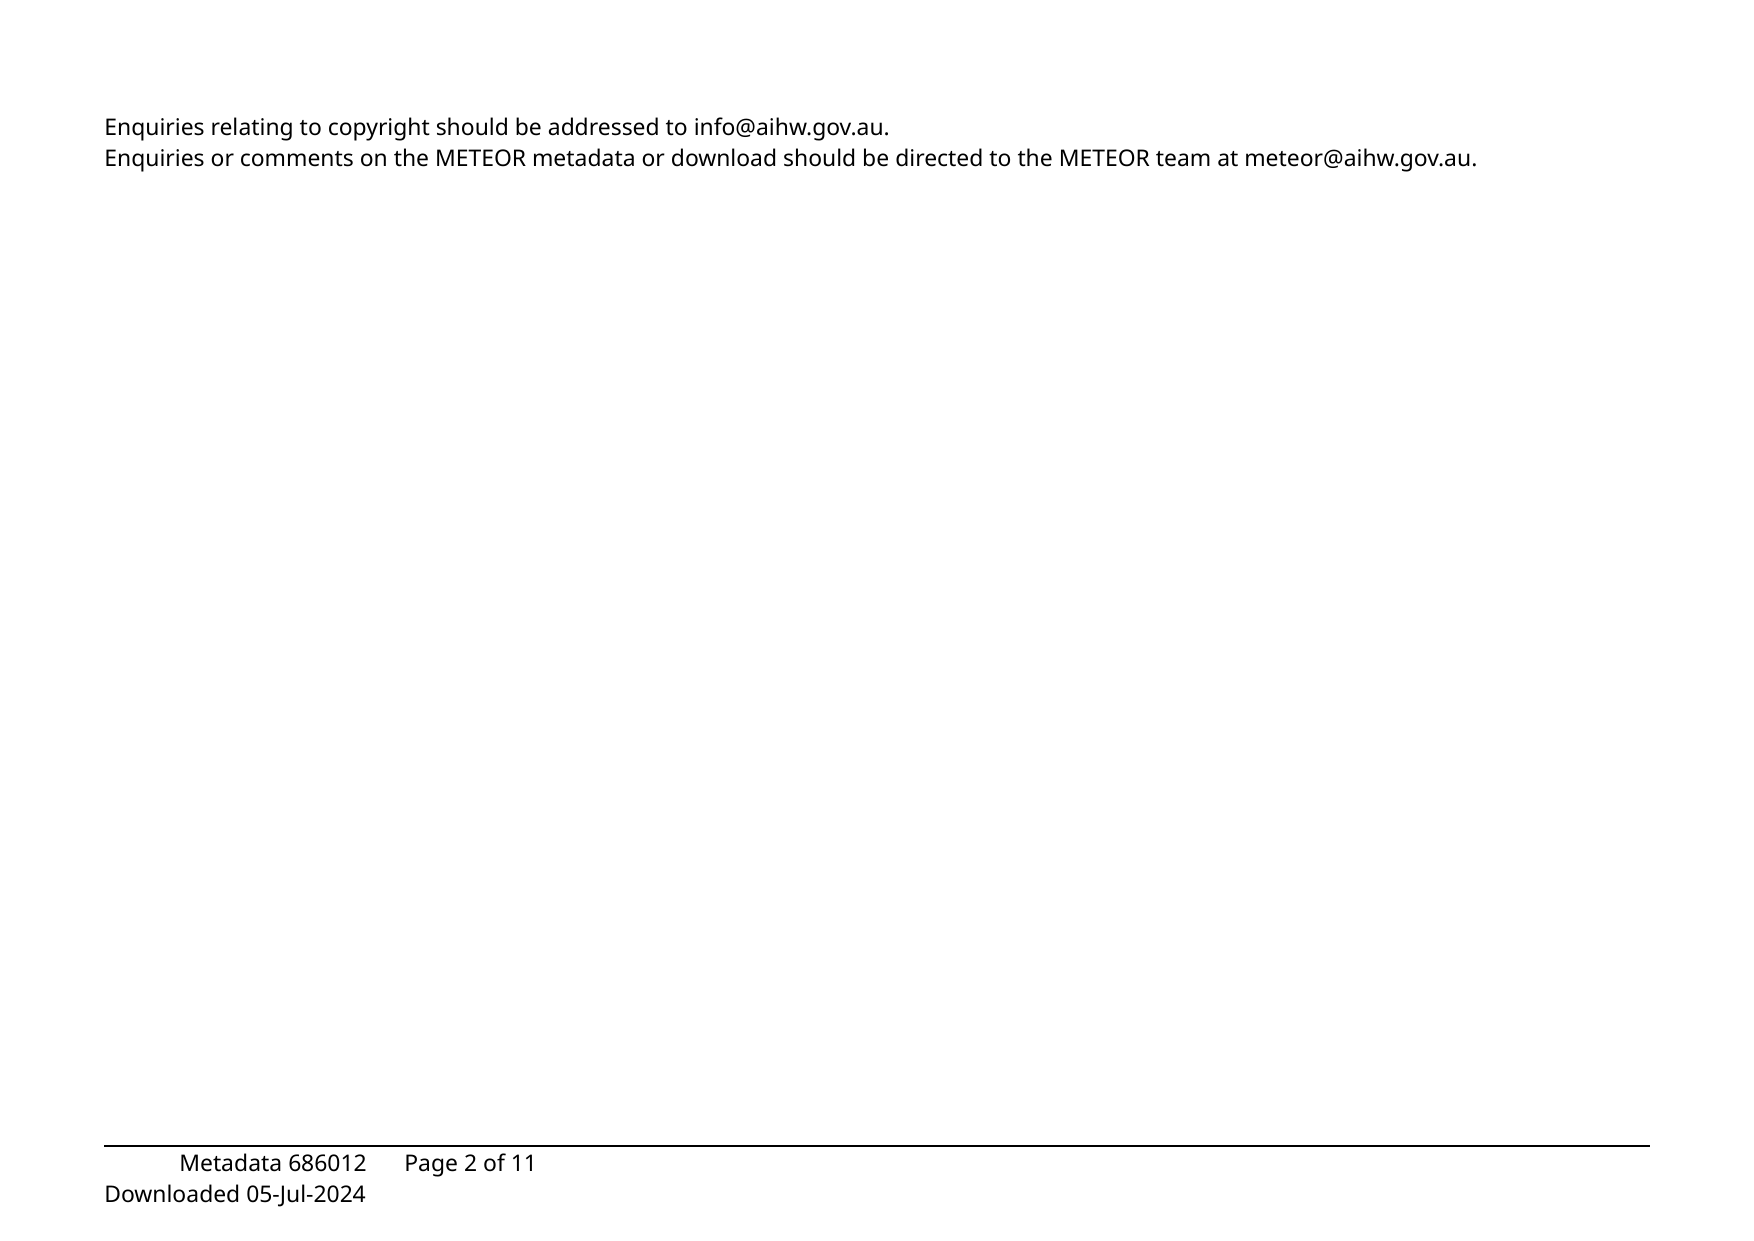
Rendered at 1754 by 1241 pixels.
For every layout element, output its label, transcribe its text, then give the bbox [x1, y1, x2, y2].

text Enquiries or comments on the METEOR metadata or download should be directed to the METEOR team at meteor@aihw.gov.au. [104, 142, 1650, 173]
text Enquiries relating to copyright should be addressed to info@aihw.gov.au. [104, 110, 1650, 142]
